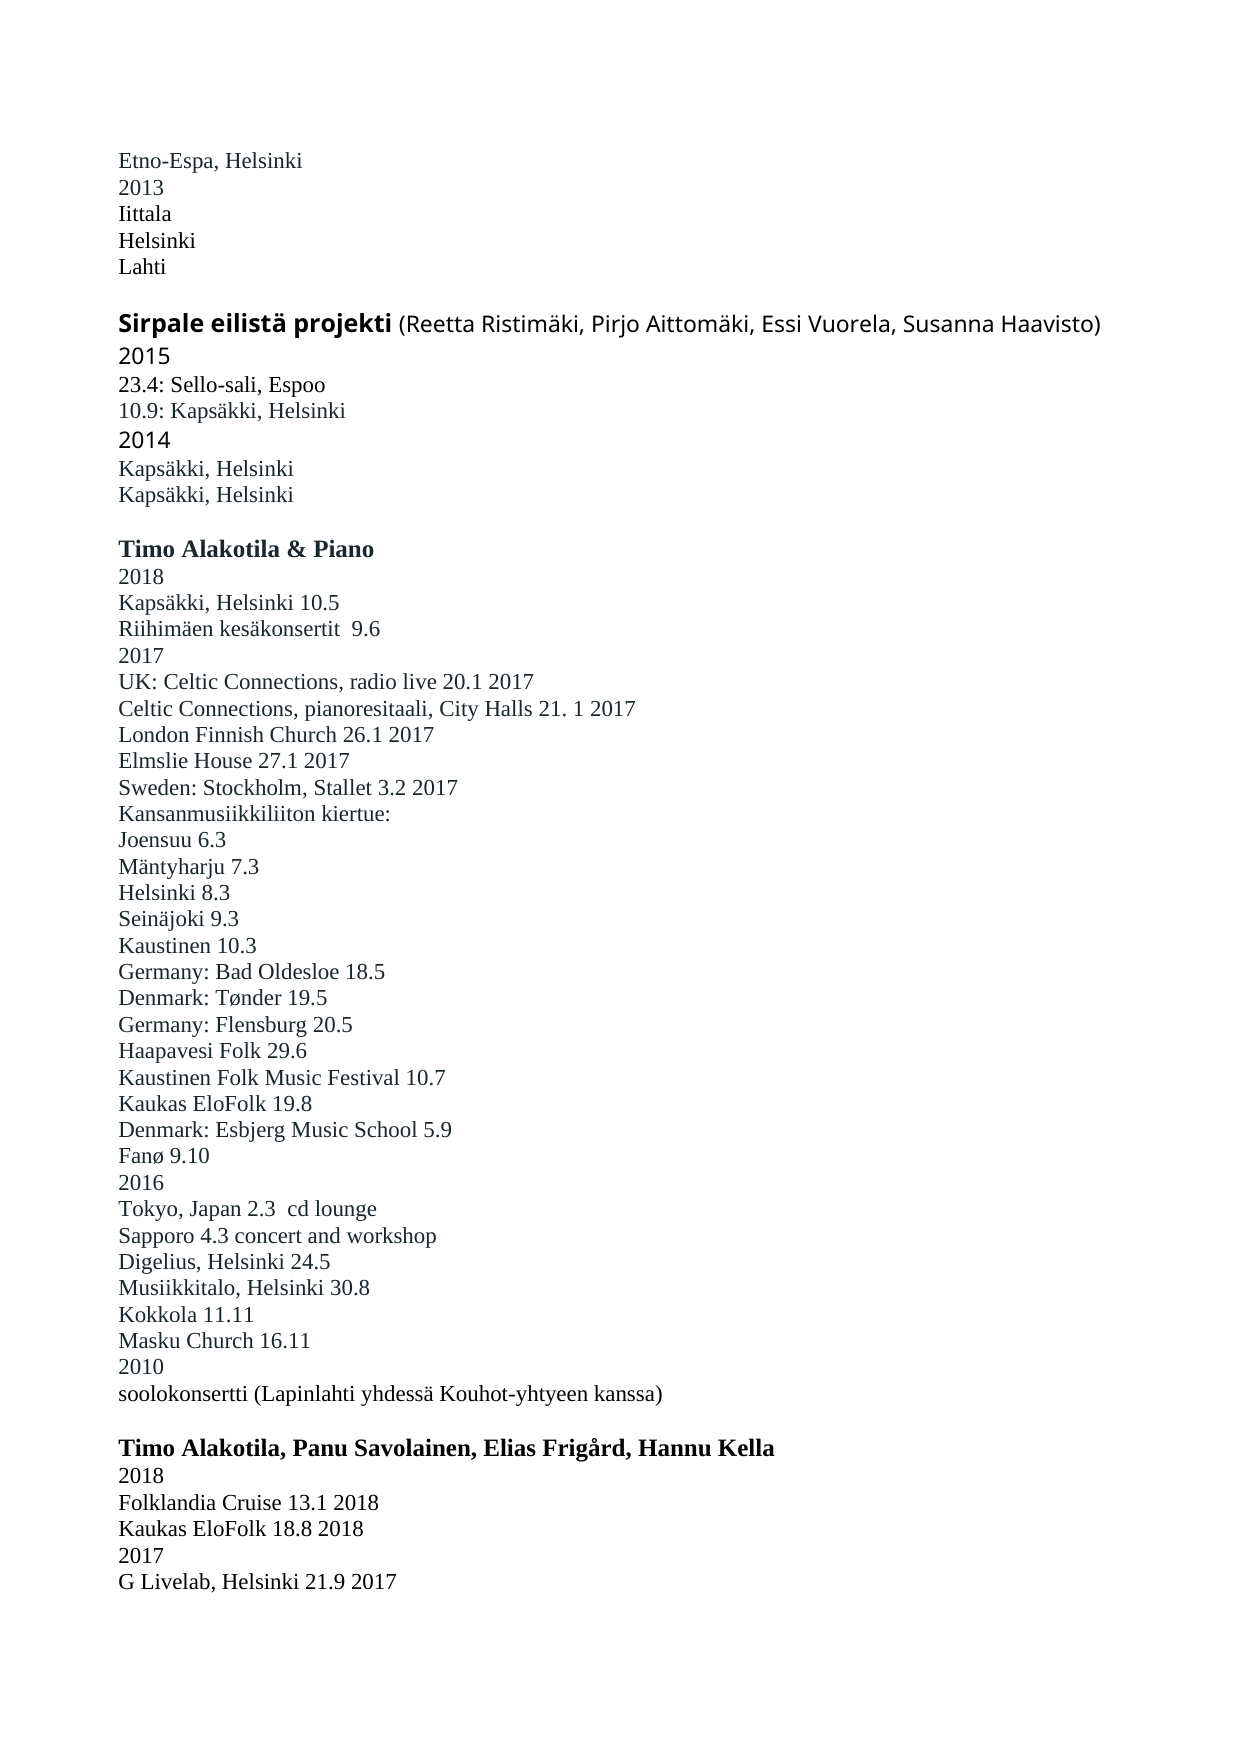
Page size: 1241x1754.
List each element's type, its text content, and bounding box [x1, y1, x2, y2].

text Fanø 9.10 [118, 1143, 1122, 1169]
text Germany: Flensburg 20.5 [118, 1011, 1122, 1037]
text Helsinki [118, 227, 1122, 253]
text Masku Church 16.11 [118, 1327, 1122, 1353]
text Denmark: Esbjerg Music School 5.9 [118, 1116, 1122, 1143]
text Kaukas EloFolk 19.8 [118, 1090, 1122, 1116]
text 10.9: Kapsäkki, Helsinki [118, 397, 1122, 424]
text Kapsäkki, Helsinki 10.5 [118, 589, 1122, 616]
text 2017 [118, 642, 1122, 668]
text Kapsäkki, Helsinki [118, 455, 1122, 481]
text 23.4: Sello-sali, Espoo [118, 371, 1122, 397]
text Tokyo, Japan 2.3 cd lounge [118, 1195, 1122, 1222]
text 2010 [118, 1353, 1122, 1380]
text London Finnish Church 26.1 2017 [118, 721, 1122, 747]
text Germany: Bad Oldesloe 18.5 [118, 958, 1122, 984]
text 2016 [118, 1169, 1122, 1195]
text Seinäjoki 9.3 [118, 905, 1122, 932]
text Joensuu 6.3 [118, 826, 1122, 853]
text Timo Alakotila, Panu Savolainen, Elias Frigård, Hannu Kella [118, 1433, 1122, 1462]
text Helsinki 8.3 [118, 879, 1122, 905]
text Kokkola 11.11 [118, 1301, 1122, 1327]
text Musiikkitalo, Helsinki 30.8 [118, 1274, 1122, 1301]
text Digelius, Helsinki 24.5 [118, 1248, 1122, 1274]
text Riihimäen kesäkonsertit 9.6 [118, 616, 1122, 642]
text 2014 [118, 424, 1122, 455]
text Kaustinen 10.3 [118, 932, 1122, 958]
text Etno-Espa, Helsinki [118, 148, 1122, 174]
text Folklandia Cruise 13.1 2018 [118, 1489, 1122, 1515]
text Iittala [118, 200, 1122, 227]
text Sweden: Stockholm, Stallet 3.2 2017 [118, 774, 1122, 800]
text Kaustinen Folk Music Festival 10.7 [118, 1063, 1122, 1090]
text Denmark: Tønder 19.5 [118, 984, 1122, 1011]
text 2015 [118, 340, 1122, 371]
text 2013 [118, 174, 1122, 200]
text Sirpale eilistä projekti (Reetta Ristimäki, Pirjo Aittomäki, Essi Vuorela, Susanna Haavisto) [118, 306, 1122, 340]
text Kaukas EloFolk 18.8 2018 [118, 1515, 1122, 1542]
text 2018 [118, 1462, 1122, 1488]
text Kapsäkki, Helsinki [118, 481, 1122, 508]
text Mäntyharju 7.3 [118, 853, 1122, 879]
text 2018 [118, 563, 1122, 589]
text Sapporo 4.3 concert and workshop [118, 1222, 1122, 1248]
text Celtic Connections, pianoresitaali, City Halls 21. 1 2017 [118, 694, 1122, 721]
text 2017 [118, 1542, 1122, 1568]
text Timo Alakotila & Piano [118, 534, 1122, 563]
text Haapavesi Folk 29.6 [118, 1037, 1122, 1063]
text G Livelab, Helsinki 21.9 2017 [118, 1568, 1122, 1595]
text Kansanmusiikkiliiton kiertue: [118, 800, 1122, 826]
text UK: Celtic Connections, radio live 20.1 2017 [118, 668, 1122, 694]
text soolokonsertti (Lapinlahti yhdessä Kouhot-yhtyeen kanssa) [118, 1380, 1122, 1406]
text Elmslie House 27.1 2017 [118, 747, 1122, 774]
text Lahti [118, 253, 1122, 279]
